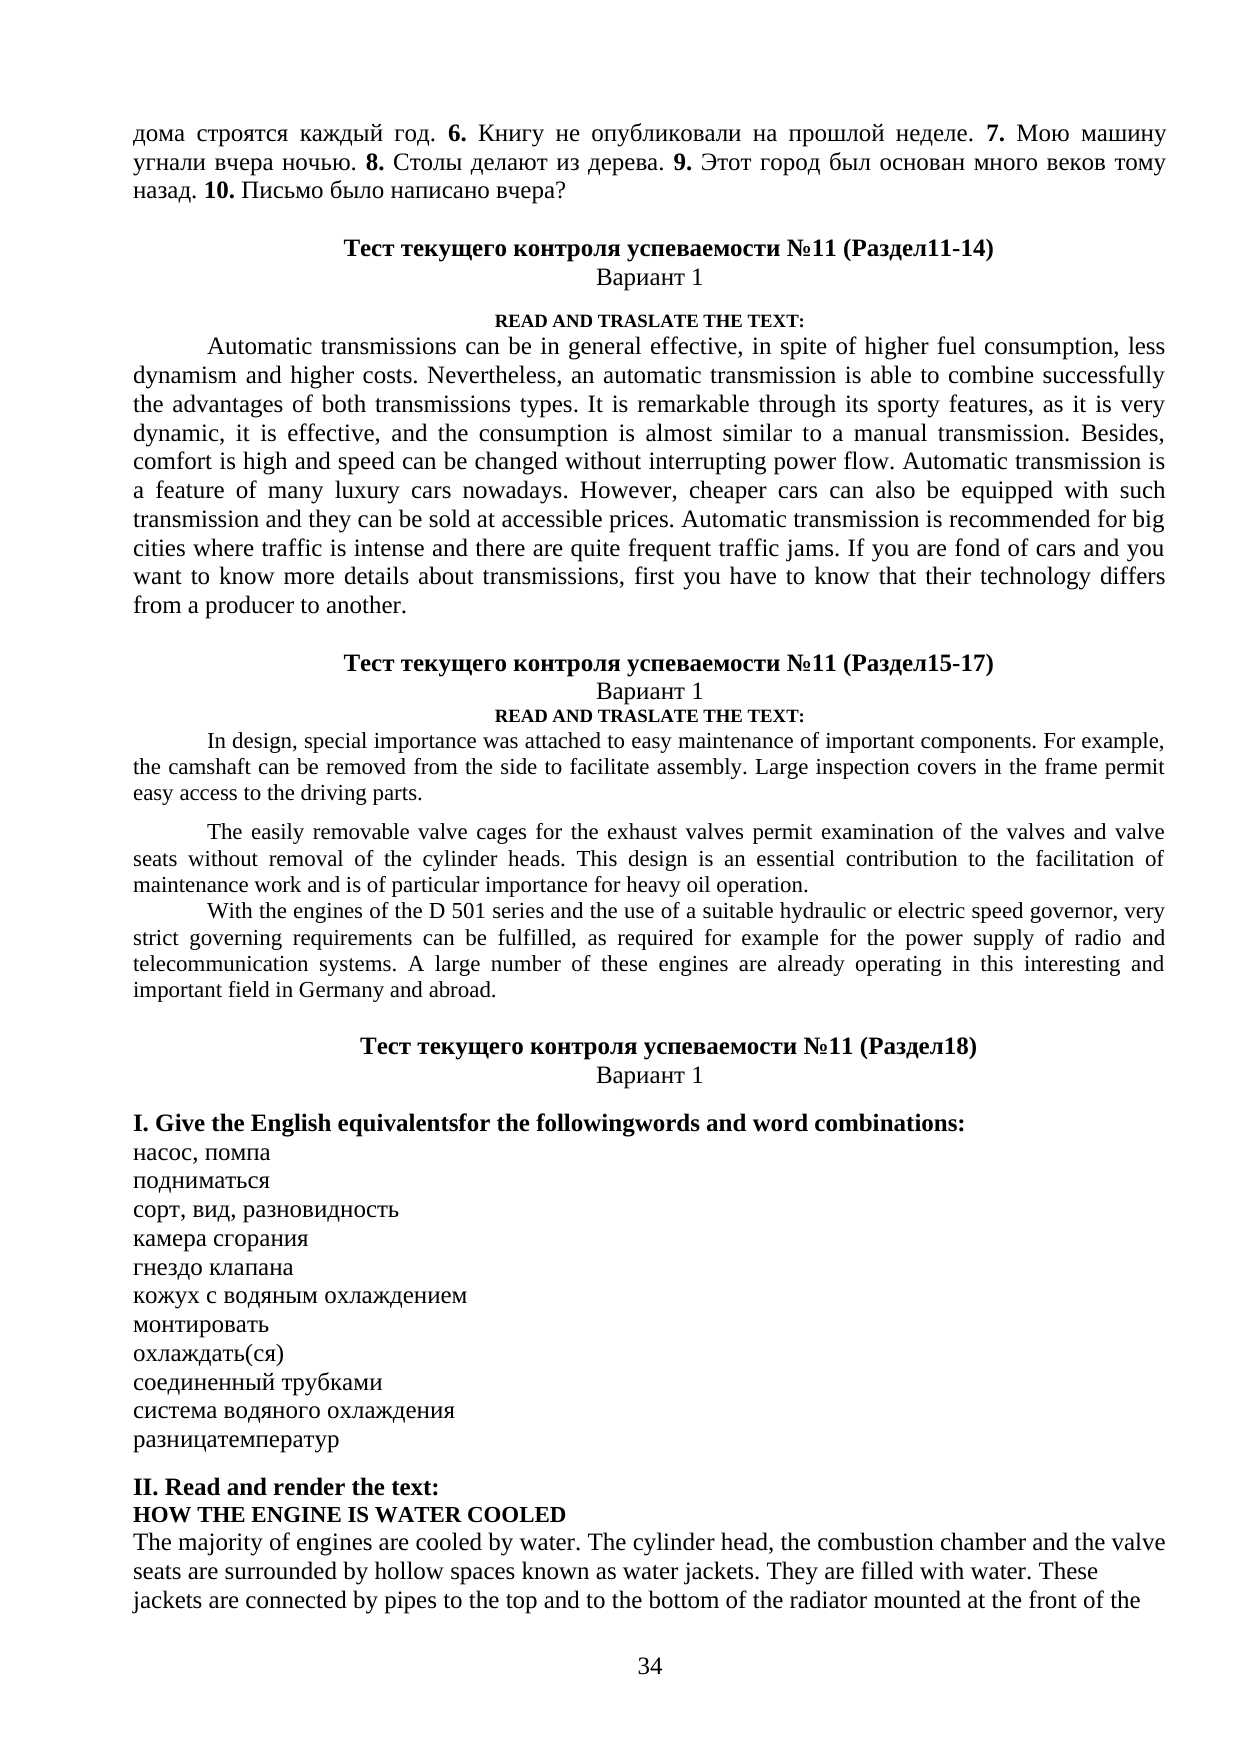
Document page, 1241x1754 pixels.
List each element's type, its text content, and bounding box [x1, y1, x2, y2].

text Вариант 1 [133, 676, 1167, 705]
text камера сгорания [133, 1223, 1167, 1252]
text Тест текущего контроля успеваемости №11 (Раздел11-14) [170, 233, 1167, 262]
text Вариант 1 [133, 262, 1167, 291]
text система водяного охлаждения [133, 1396, 1167, 1424]
text насос, помпа [133, 1137, 1167, 1166]
text подниматься [133, 1166, 1167, 1194]
text With the engines of the D 501 series and the use of a suitable hydraulic or electric speed governor, very strict governing requirements can be fulfilled, as required for example for the power supply of radio and telecommunication systems. A large number of these engines are already operating in this interesting and important field in and abroad. [133, 897, 1167, 1003]
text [133, 1527, 1167, 1614]
text разницатемператур [133, 1424, 1167, 1453]
text сорт, вид, разновидность [133, 1194, 1167, 1223]
text охлаждать(ся) [133, 1338, 1167, 1367]
text READ AND TRASLATE THE TEXT: [133, 705, 1167, 727]
title Automatic transmissions can be in general effective, in spite of higher fuel consumption, less dynamism and higher costs. Nevertheless, an automatic transmission is able to combine successfully the advantages of both transmissions types. It is remarkable through its sporty features, as it is very dynamic, it is effective, and the consumption is almost similar to a manual transmission. Besides, comfort is high and speed can be changed without interrupting power flow. Automatic transmission is a feature of many luxury cars nowadays. However, cheaper cars can also be equipped with such transmission and they can be sold at accessible prices. Automatic transmission is recommended for big cities where traffic is intense and there are quite frequent traffic jams. If you are fond of cars and you want to know more details about transmissions, first you have to know that their technology differs from a producer to another. [133, 331, 1167, 619]
text гнездо клапана [133, 1252, 1167, 1281]
text The easily removable valve cages for the exhaust valves permit examination of the valves and valve seats without removal of the cylinder heads. This design is an essential contribution to the facilitation of maintenance work and is of particular importance for heavy oil operation. [133, 818, 1167, 897]
text II. Read and render the text: [133, 1472, 1167, 1501]
text соединенный трубками [133, 1367, 1167, 1396]
text READ AND TRASLATE THE TEXT: [133, 310, 1167, 331]
text In design, special importance was attached to easy maintenance of important components. For example, the camshaft can be removed from the side to facilitate assembly. Large inspection covers in the frame permit easy access to the driving parts. [133, 727, 1167, 806]
text монтировать [133, 1309, 1167, 1338]
text Тест текущего контроля успеваемости №11 (Раздел15-17) [170, 648, 1167, 676]
text HOW THE ENGINE IS WATER COOLED [133, 1501, 1167, 1527]
text кожух с водяным охлаждением [133, 1281, 1167, 1309]
text Тест текущего контроля успеваемости №11 (Раздел18) [170, 1031, 1167, 1060]
text Вариант 1 [133, 1060, 1167, 1089]
text I. Give the English equivalentsfor the followingwords and word combinations: [133, 1108, 1167, 1137]
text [133, 118, 1167, 204]
